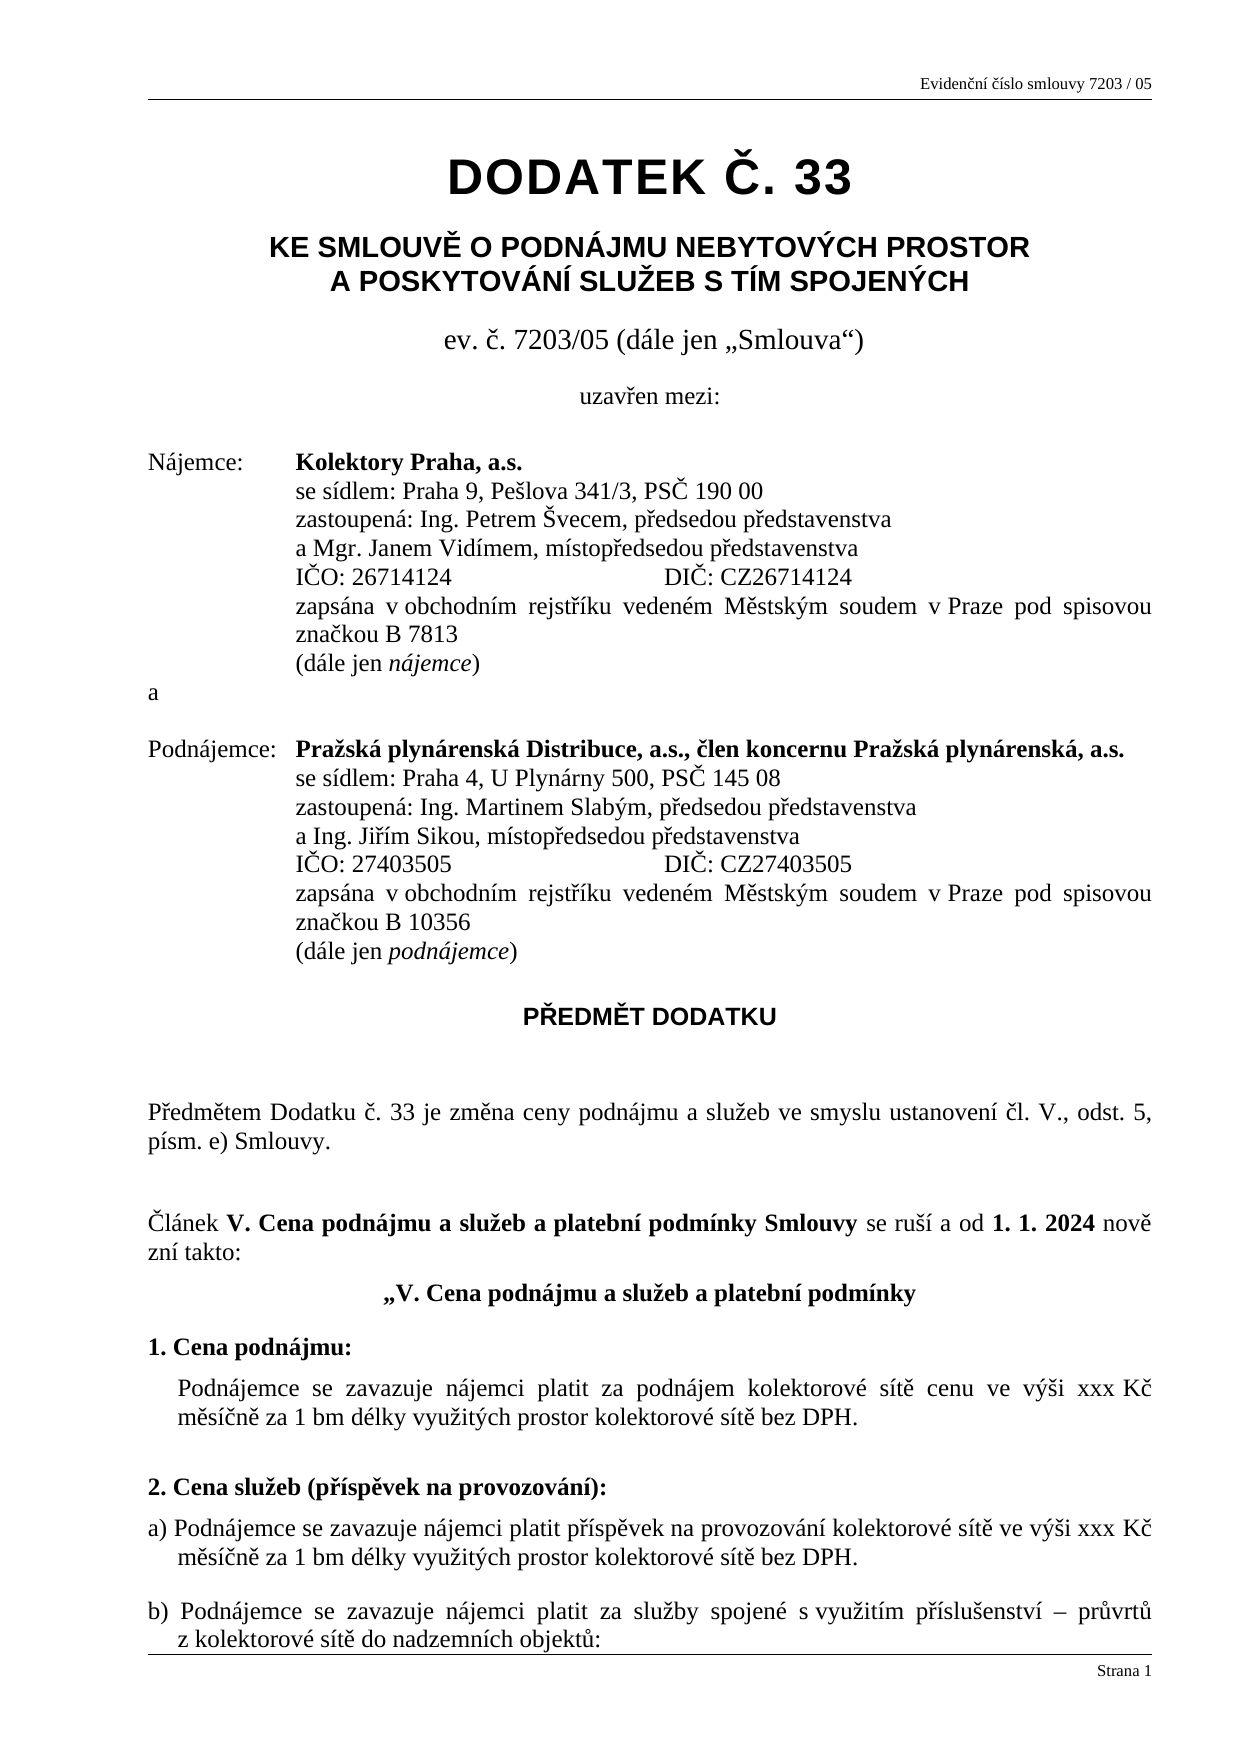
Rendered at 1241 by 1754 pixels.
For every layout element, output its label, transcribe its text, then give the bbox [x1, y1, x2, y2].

text Článek V. Cena podnájmu a služeb a platební podmínky Smlouvy se ruší a od 1. 1. 2024 nově zní takto: [148, 1208, 1152, 1266]
text zapsána v obchodním rejstříku vedeném Městským soudem v Praze pod spisovou značkou B 10356 [148, 878, 1152, 936]
text a Ing. Jiřím Sikou, místopředsedou představenstva [148, 821, 1152, 849]
text (dále jen nájemce) [148, 648, 1152, 677]
text zastoupená: Ing. Martinem Slabým, předsedou představenstva [148, 792, 1152, 821]
text „V. Cena podnájmu a služeb a platební podmínky [148, 1278, 1152, 1307]
text Dodatek č. 33 [148, 148, 1152, 205]
text a) Podnájemce se zavazuje nájemci platit příspěvek na provozování kolektorové sítě ve výši xxx Kč měsíčně za 1 bm délky využitých prostor kolektorové sítě bez DPH. [148, 1513, 1152, 1571]
text zapsána v obchodním rejstříku vedeném Městským soudem v Praze pod spisovou značkou B 7813 [148, 591, 1152, 648]
text se sídlem: Praha 9, Pešlova 341/3, PSČ 190 00 [148, 476, 1152, 504]
text IČO: 27403505 DIČ: CZ27403505 [148, 849, 1152, 878]
text (dále jen podnájemce) [148, 936, 1152, 964]
text 1. Cena podnájmu: [148, 1332, 1152, 1361]
text Podnájemce: Pražská plynárenská Distribuce, a.s., člen koncernu Pražská plynárenská, a.s. [148, 734, 1152, 763]
text a Mgr. Janem Vidímem, místopředsedou představenstva [148, 533, 1152, 562]
text a [148, 677, 1152, 706]
text 2. Cena služeb (příspěvek na provozování): [148, 1472, 1152, 1501]
text Nájemce: Kolektory Praha, a.s. [148, 447, 1152, 476]
text b) Podnájemce se zavazuje nájemci platit za služby spojené s využitím příslušenství – průvrtů z kolektorové sítě do nadzemních objektů: [148, 1596, 1152, 1653]
text Podnájemce se zavazuje nájemci platit za podnájem kolektorové sítě cenu ve výši xxx Kč měsíčně za 1 bm délky využitých prostor kolektorové sítě bez DPH. [177, 1373, 1152, 1431]
subtitle Předmět dodatku [148, 1002, 1152, 1031]
text ke smlouvě O PODNÁJMU NEBYTOVÝCH PROSTOR A POSKYTOVÁNÍ SLUŽEB S TÍM SPOJENÝCH [148, 230, 1152, 297]
text se sídlem: Praha 4, U Plynárny 500, PSČ 145 08 [148, 763, 1152, 792]
text zastoupená: Ing. Petrem Švecem, předsedou představenstva [148, 504, 1152, 533]
text uzavřen mezi: [148, 381, 1152, 409]
text IČO: 26714124 DIČ: CZ26714124 [148, 562, 1152, 591]
text Předmětem Dodatku č. 33 je změna ceny podnájmu a služeb ve smyslu ustanovení čl. V., odst. 5, písm. e) Smlouvy. [148, 1097, 1152, 1154]
text ev. č. 7203/05 (dále jen „Smlouva“) [148, 322, 1152, 356]
